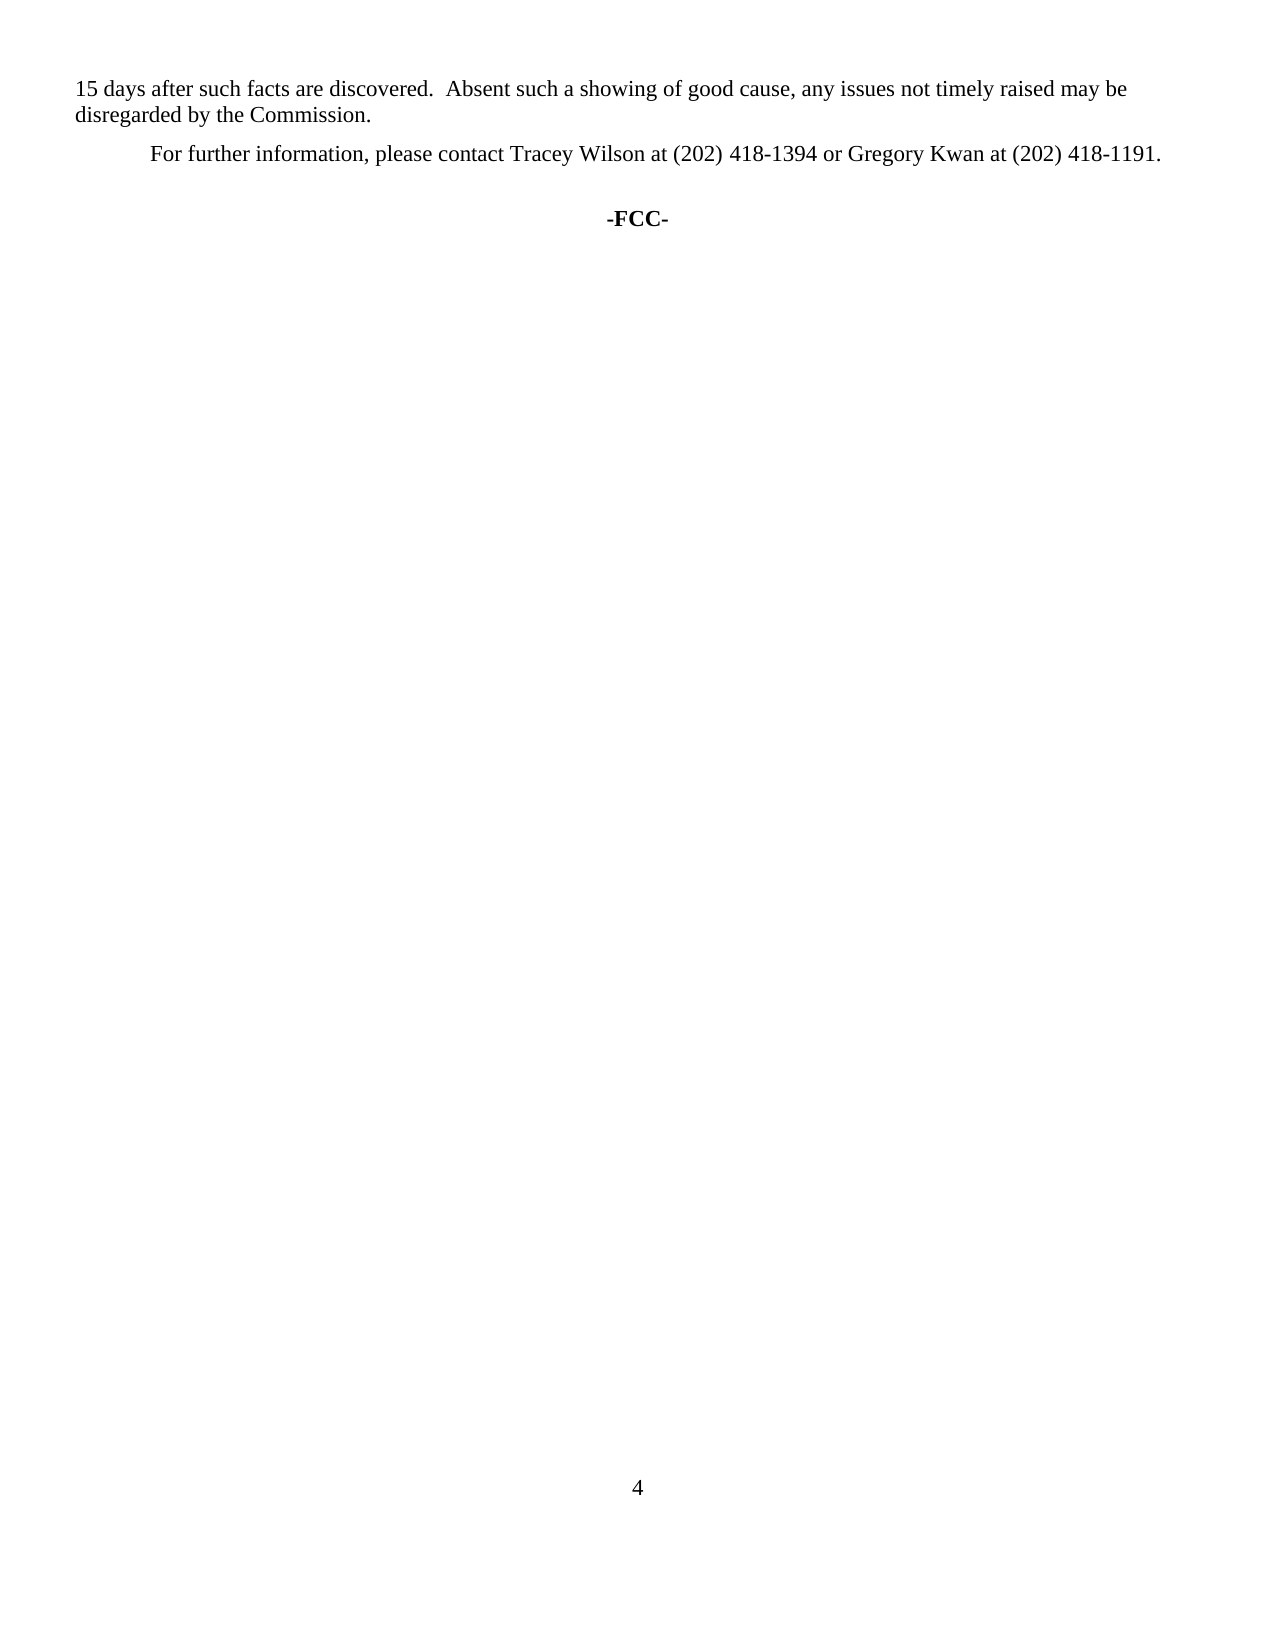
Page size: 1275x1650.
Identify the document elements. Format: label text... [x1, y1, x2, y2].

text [75, 75, 1200, 128]
text For further information, please contact Tracey Wilson at (202) 418-1394 or Gregory Kwan at (202) 418-1191. [75, 140, 1200, 167]
text -FCC- [75, 205, 1200, 232]
